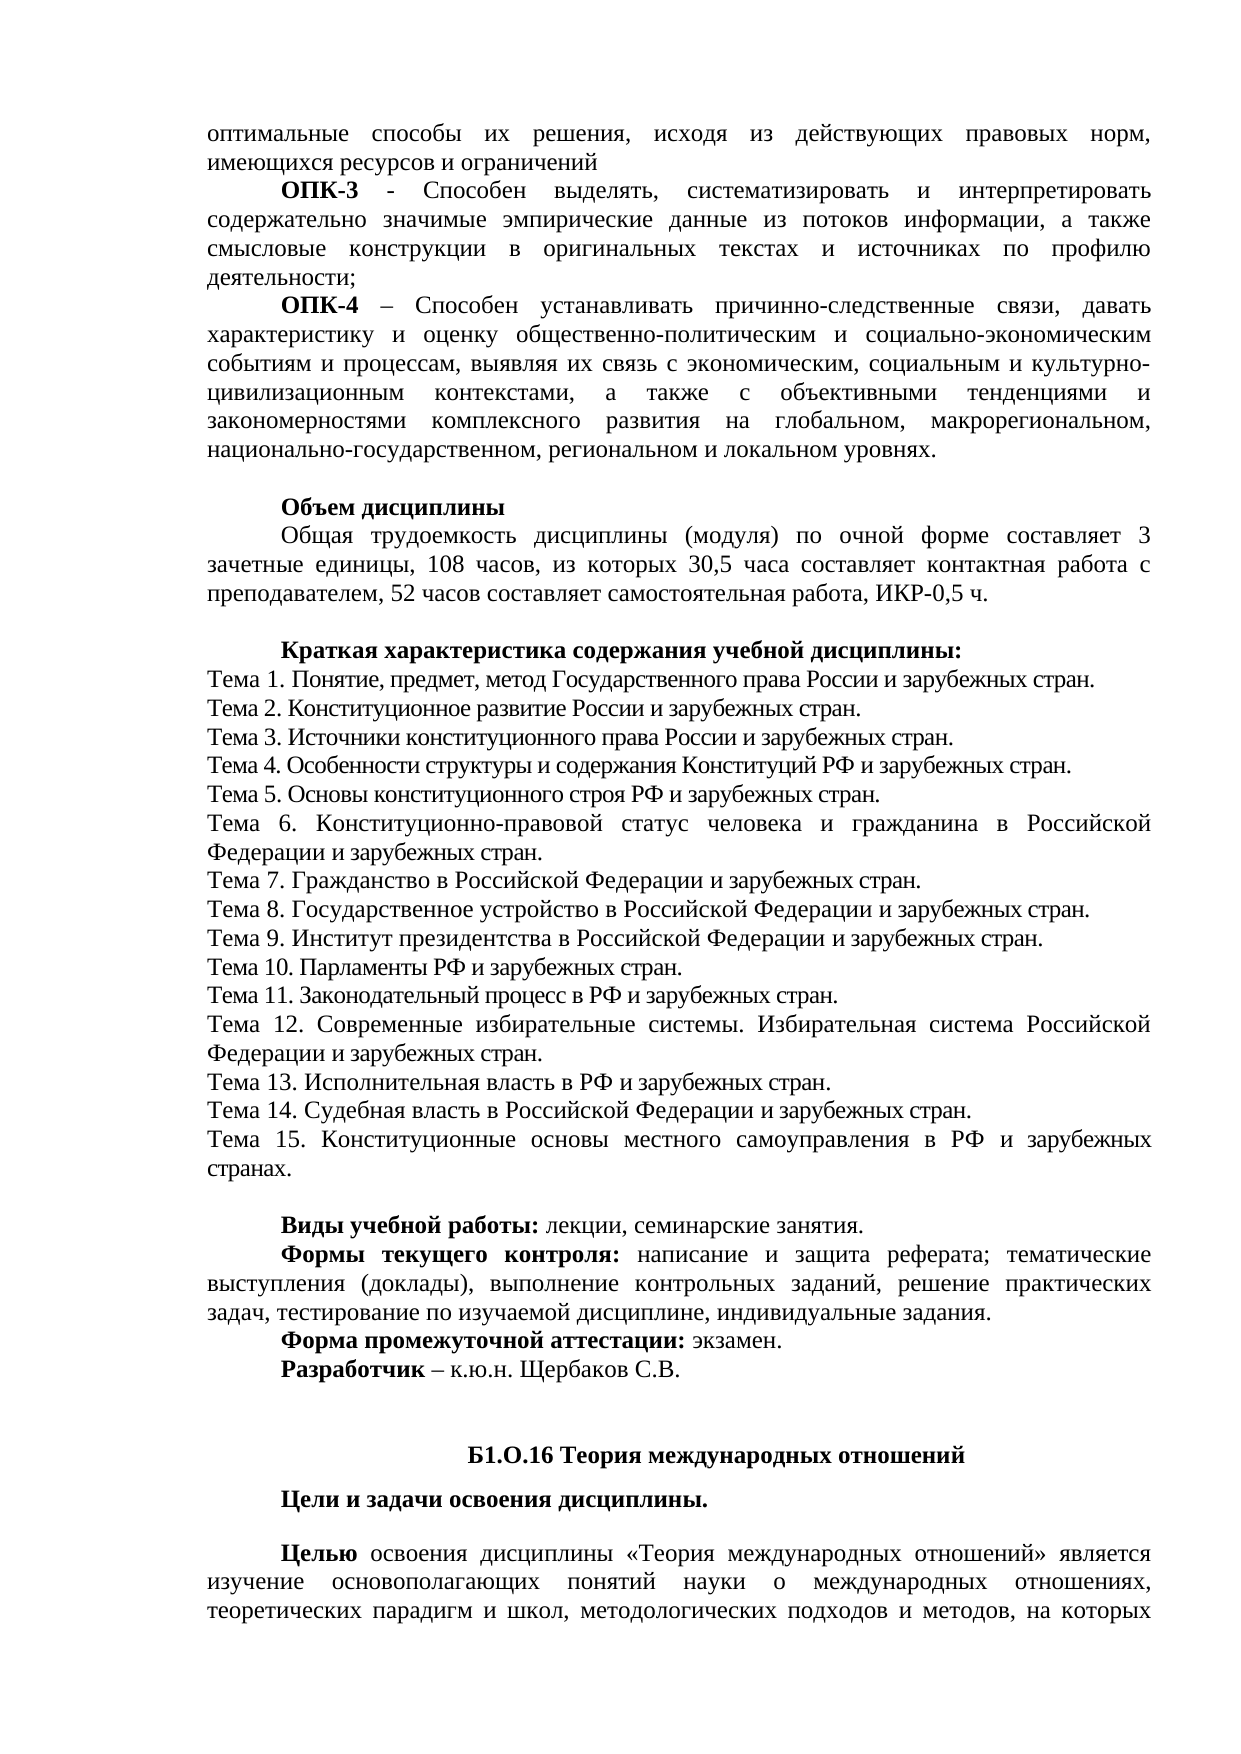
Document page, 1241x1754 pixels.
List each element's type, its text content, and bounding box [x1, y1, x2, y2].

text Краткая характеристика содержания учебной дисциплины: [207, 636, 1152, 664]
text Тема 15. Конституционные основы местного самоуправления в РФ и зарубежных странах. [207, 1124, 1152, 1182]
text Тема 1. Понятие, предмет, метод Государственного права России и зарубежных стран. [207, 664, 1152, 693]
text Тема 9. Институт президентства в Российской Федерации и зарубежных стран. [207, 923, 1152, 952]
text Виды учебной работы: лекции, семинарские занятия. [207, 1211, 1152, 1239]
text Тема 10. Парламенты РФ и зарубежных стран. [207, 952, 1152, 981]
text Объем дисциплины [207, 492, 1152, 521]
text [207, 1538, 1152, 1624]
text Цели и задачи освоения дисциплины. [207, 1484, 1152, 1512]
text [207, 118, 1152, 176]
text Тема 7. Гражданство в Российской Федерации и зарубежных стран. [207, 866, 1152, 894]
text ОПК-4 – Способен устанавливать причинно-следственные связи, давать характеристику и оценку общественно-политическим и социально-экономическим событиям и процессам, выявляя их связь с экономическим, социальным и культурно-цивилизационным контекстами, а также с объективными тенденциями и закономерностями комплексного развития на глобальном, макрорегиональном, национально-государственном, региональном и локальном уровнях. [207, 291, 1152, 463]
text Тема 4. Особенности структуры и содержания Конституций РФ и зарубежных стран. [207, 751, 1152, 779]
text Разработчик – к.ю.н. Щербаков С.В. [207, 1354, 1152, 1383]
text Тема 14. Судебная власть в Российской Федерации и зарубежных стран. [207, 1096, 1152, 1124]
text Тема 2. Конституционное развитие России и зарубежных стран. [207, 693, 1152, 722]
text Тема 12. Современные избирательные системы. Избирательная система Российской Федерации и зарубежных стран. [207, 1009, 1152, 1067]
text Б1.О.16 Теория международных отношений [207, 1441, 1152, 1469]
text Тема 8. Государственное устройство в Российской Федерации и зарубежных стран. [207, 894, 1152, 923]
text Тема 11. Законодательный процесс в РФ и зарубежных стран. [207, 981, 1152, 1009]
text Тема 3. Источники конституционного права России и зарубежных стран. [207, 722, 1152, 751]
text Форма промежуточной аттестации: экзамен. [207, 1326, 1152, 1354]
text Тема 5. Основы конституционного строя РФ и зарубежных стран. [207, 779, 1152, 808]
text Тема 6. Конституционно-правовой статус человека и гражданина в Российской Федерации и зарубежных стран. [207, 808, 1152, 866]
text Формы текущего контроля: написание и защита реферата; тематические выступления (доклады), выполнение контрольных заданий, решение практических задач, тестирование по изучаемой дисциплине, индивидуальные задания. [207, 1239, 1152, 1326]
text ОПК-3 - Способен выделять, систематизировать и интерпретировать содержательно значимые эмпирические данные из потоков информации, а также смысловые конструкции в оригинальных текстах и источниках по профилю деятельности; [207, 176, 1152, 291]
text Тема 13. Исполнительная власть в РФ и зарубежных стран. [207, 1067, 1152, 1096]
text Общая трудоемкость дисциплины (модуля) по очной форме составляет 3 зачетные единицы, 108 часов, из которых 30,5 часа составляет контактная работа с преподавателем, 52 часов составляет самостоятельная работа, ИКР-0,5 ч. [207, 521, 1152, 607]
